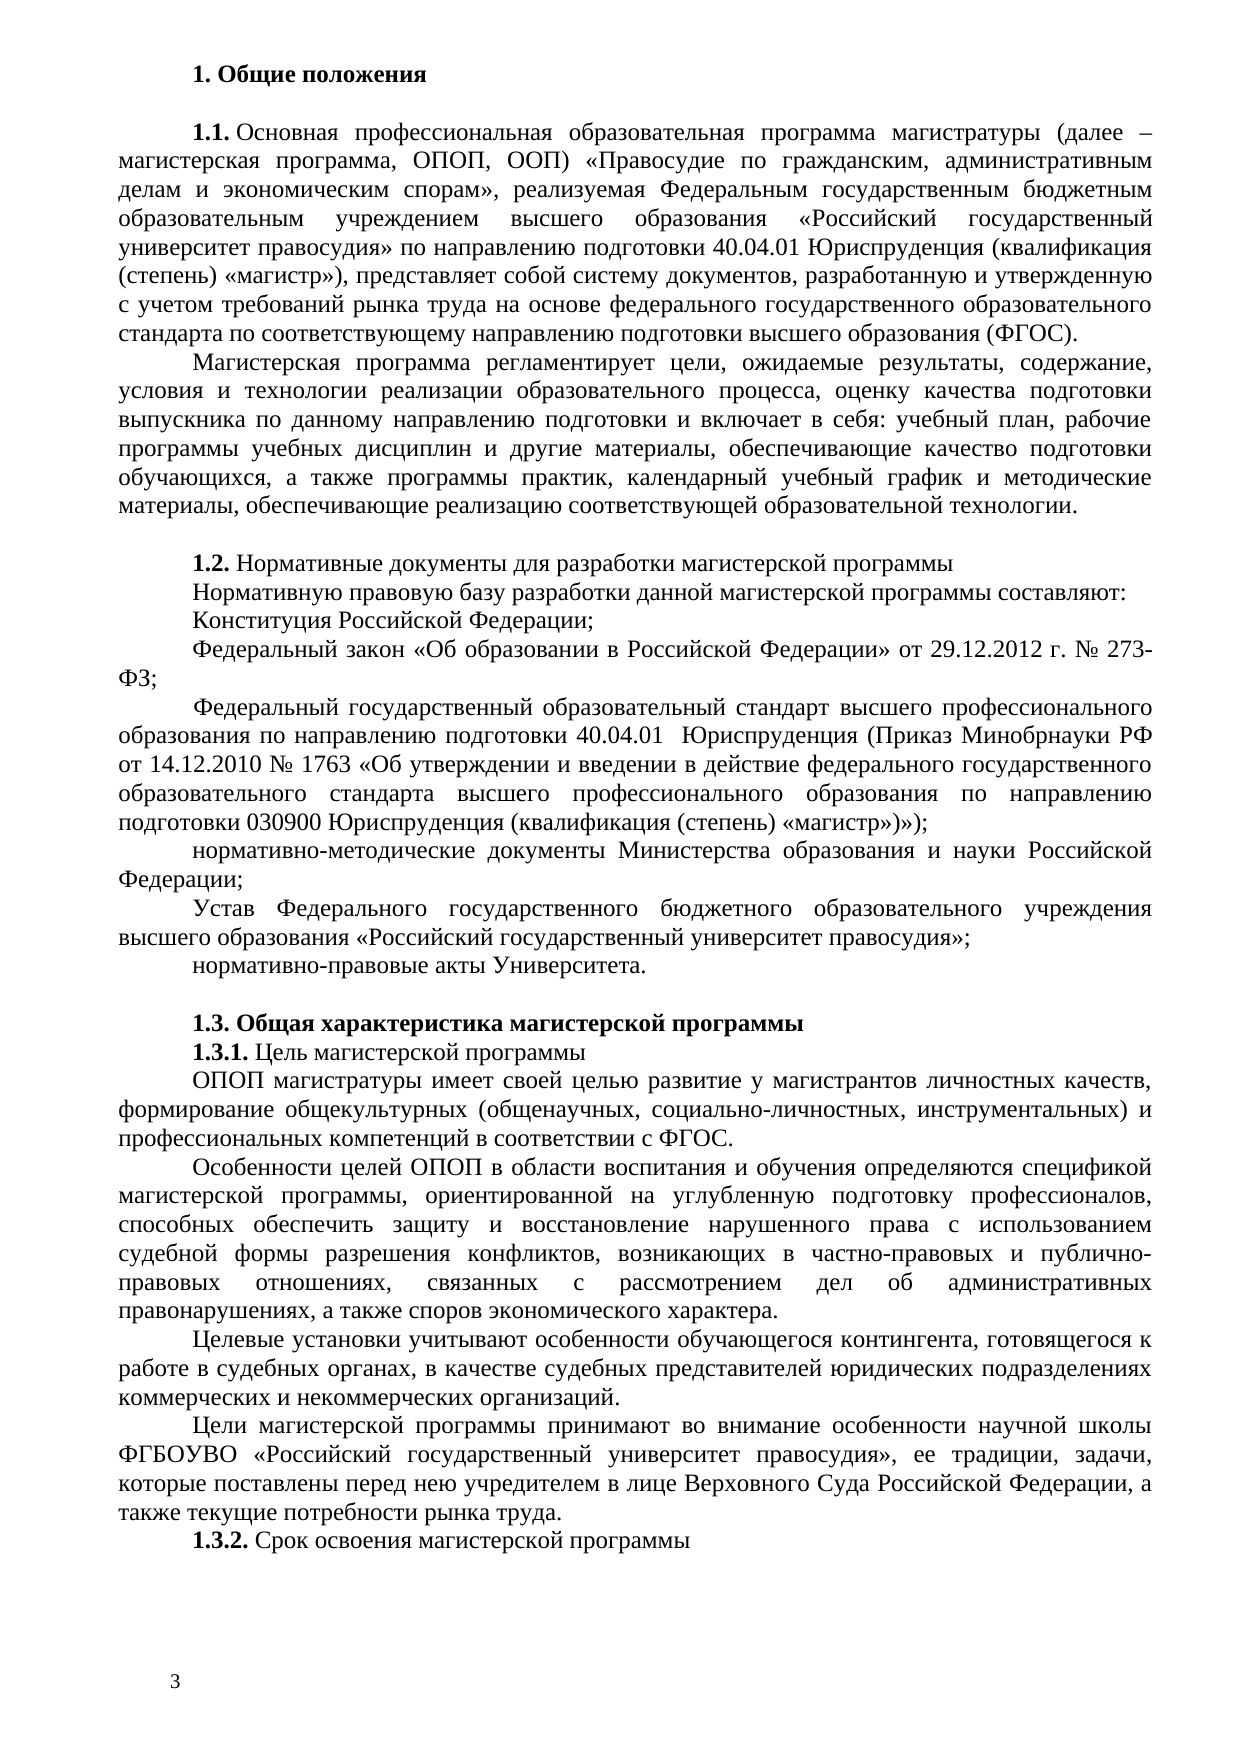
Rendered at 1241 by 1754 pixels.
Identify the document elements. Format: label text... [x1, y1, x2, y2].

text 1.1. Основная профессиональная образовательная программа магистратуры (далее – магистерская программа, ОПОП, ООП) «Правосудие по гражданским, административным делам и экономическим спорам», реализуемая Федеральным государственным бюджетным образовательным учреждением высшего образования «Российский государственный университет правосудия» по направлению подготовки 40.04.01 Юриспруденция (квалификация (степень) «магистр»), представляет собой систему документов, разработанную и утвержденную с учетом требований рынка труда на основе федерального государственного образовательного стандарта по соответствующему направлению подготовки высшего образования (ФГОС). [118, 117, 1153, 347]
text 1. Общие положения [118, 59, 1153, 88]
text Федеральный закон «Об образовании в Российской Федерации» от 29.12.2012 г. № 273-ФЗ; [118, 634, 1153, 692]
text 1.3. Общая характеристика магистерской программы [118, 1008, 1153, 1037]
text Федеральный государственный образовательный стандарт высшего профессионального образования по направлению подготовки 40.04.01 Юриспруденция (Приказ Минобрнауки РФ от 14.12.2010 № 1763 «Об утверждении и введении в действие федерального государственного образовательного стандарта высшего профессионального образования по направлению подготовки 030900 Юриспруденция (квалификация (степень) «магистр»)»); [118, 692, 1153, 835]
text нормативно-методические документы Министерства образования и науки Российской Федерации; [118, 835, 1153, 893]
text Целевые установки учитывают особенности обучающегося контингента, готовящегося к работе в судебных органах, в качестве судебных представителей юридических подразделениях коммерческих и некоммерческих организаций. [118, 1324, 1153, 1410]
text Нормативную правовую базу разработки данной магистерской программы составляют: [118, 577, 1153, 605]
text Цели магистерской программы принимают во внимание особенности научной школы ФГБОУВО «Российский государственный университет правосудия», ее традиции, задачи, которые поставлены перед нею учредителем в лице Верховного Суда Российской Федерации, а также текущие потребности рынка труда. [118, 1410, 1153, 1525]
text Устав Федерального государственного бюджетного образовательного учреждения высшего образования «Российский государственный университет правосудия»; [118, 893, 1153, 950]
text Особенности целей ОПОП в области воспитания и обучения определяются спецификой магистерской программы, ориентированной на углубленную подготовку профессионалов, способных обеспечить защиту и восстановление нарушенного права с использованием судебной формы разрешения конфликтов, возникающих в частно-правовых и публично-правовых отношениях, связанных с рассмотрением дел об административных правонарушениях, а также споров экономического характера. [118, 1152, 1153, 1324]
text Магистерская программа регламентирует цели, ожидаемые результаты, содержание, условия и технологии реализации образовательного процесса, оценку качества подготовки выпускника по данному направлению подготовки и включает в себя: учебный план, рабочие программы учебных дисциплин и другие материалы, обеспечивающие качество подготовки обучающихся, а также программы практик, календарный учебный график и методические материалы, обеспечивающие реализацию соответствующей образовательной технологии. [118, 347, 1153, 519]
text Конституция Российской Федерации; [118, 605, 1153, 634]
text 1.3.1. Цель магистерской программы [118, 1037, 1153, 1065]
text нормативно-правовые акты Университета. [118, 950, 1153, 979]
text 1.2. Нормативные документы для разработки магистерской программы [118, 548, 1153, 577]
text ОПОП магистратуры имеет своей целью развитие у магистрантов личностных качеств, формирование общекультурных (общенаучных, социально-личностных, инструментальных) и профессиональных компетенций в соответствии с ФГОС. [118, 1065, 1153, 1152]
text 1.3.2. Срок освоения магистерской программы [118, 1525, 1153, 1554]
